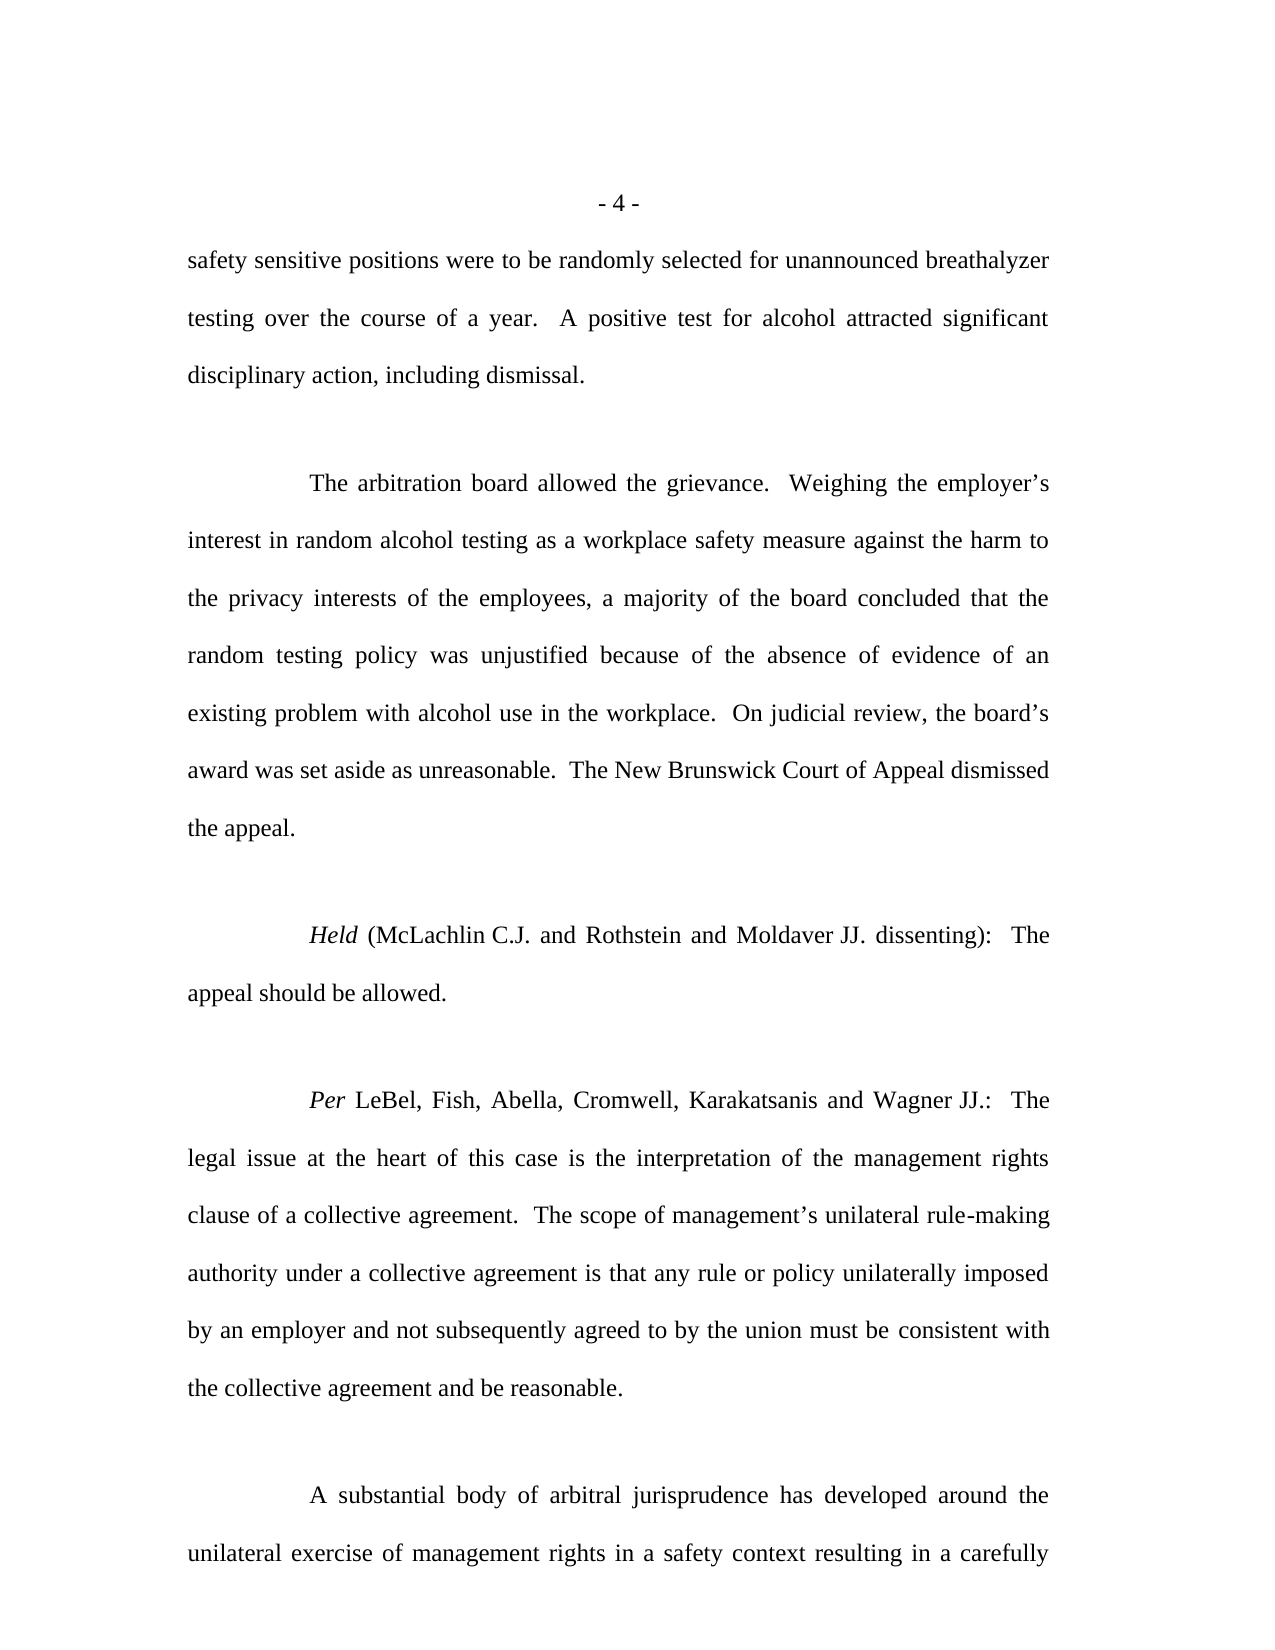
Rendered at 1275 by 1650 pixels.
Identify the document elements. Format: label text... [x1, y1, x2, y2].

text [187, 245, 1050, 389]
text The arbitration board allowed the grievance. Weighing the employer’s interest in random alcohol testing as a workplace safety measure against the harm to the privacy interests of the employees, a majority of the board concluded that the random testing policy was unjustified because of the absence of evidence of an existing problem with alcohol use in the workplace. On judicial review, the board’s award was set aside as unreasonable. The New Brunswick Court of Appeal dismissed the appeal. [187, 468, 1050, 841]
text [187, 1480, 1050, 1566]
text Per LeBel, Fish, Abella, Cromwell, Karakatsanis and Wagner JJ.: The legal issue at the heart of this case is the interpretation of the management rights clause of a collective agreement. The scope of management’s unilateral rule-making authority under a collective agreement is that any rule or policy unilaterally imposed by an employer and not subsequently agreed to by the union must be consistent with the collective agreement and be reasonable. [187, 1085, 1050, 1401]
text Held (McLachlin C.J. and Rothstein and Moldaver JJ. dissenting): The appeal should be allowed. [187, 920, 1050, 1006]
